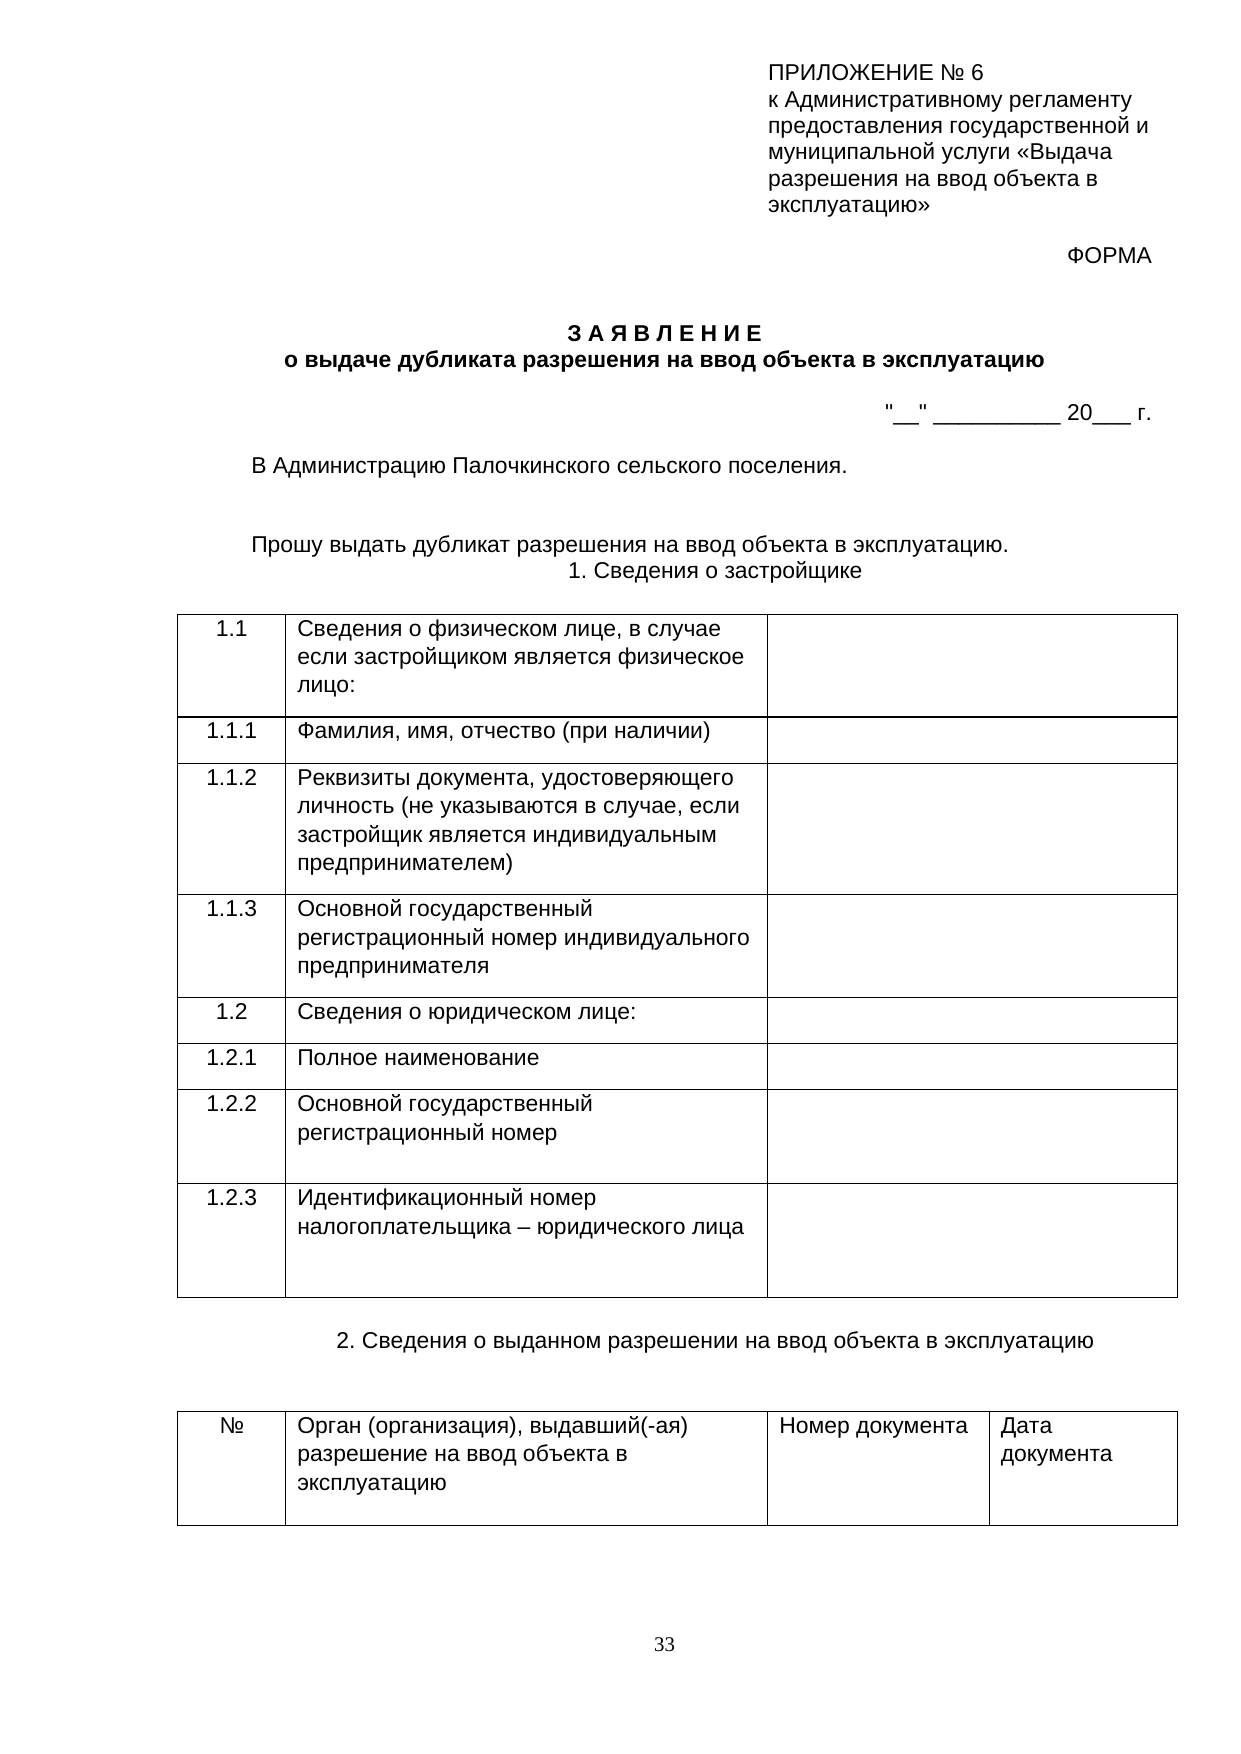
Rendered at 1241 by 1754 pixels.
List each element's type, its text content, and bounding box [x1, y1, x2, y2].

table_cell 1.2.3 [178, 1184, 285, 1297]
table_cell Основной государственный регистрационный номер индивидуального предпринимателя [286, 895, 767, 997]
table_cell 1.1.3 [178, 895, 285, 997]
table_cell Полное наименование [286, 1044, 767, 1089]
table_cell Сведения о юридическом лице: [286, 998, 767, 1043]
table_cell 2. Сведения о выданном разрешении на ввод объекта в эксплуатацию [177, 1298, 1178, 1411]
table_cell Сведения о физическом лице, в случае если застройщиком является физическое лицо: [286, 615, 767, 716]
table_cell Орган (организация), выдавший(-ая) разрешение на ввод объекта в эксплуатацию [286, 1412, 767, 1525]
table_cell [768, 895, 1177, 997]
table_cell [768, 1090, 1177, 1183]
table_cell [768, 1044, 1177, 1089]
table_cell Основной государственный регистрационный номер [286, 1090, 767, 1183]
text ПРИЛОЖЕНИЕ № 6 к Административному регламенту предоставления государственной и муниципальной услуги «Выдача разрешения на ввод объекта в эксплуатацию» [768, 59, 1152, 217]
table_cell Номер документа [768, 1412, 989, 1525]
table_cell 1.2.1 [178, 1044, 285, 1089]
table_cell 1.2.2 [178, 1090, 285, 1183]
table_cell № [178, 1412, 285, 1525]
text З А Я В Л Е Н И Е [177, 320, 1152, 346]
table_cell [768, 615, 1177, 716]
table_header 1. Сведения о застройщике [177, 557, 1178, 613]
table_cell [768, 1184, 1177, 1297]
table_cell 1.1.1 [178, 718, 285, 763]
table_cell 1.2 [178, 998, 285, 1043]
table_cell 1.1 [178, 615, 285, 716]
table_cell [768, 998, 1177, 1043]
table_cell Дата документа [990, 1412, 1177, 1525]
table_cell [768, 764, 1177, 894]
text "__" __________ 20___ г. [177, 399, 1152, 425]
table_cell 1.1.2 [178, 764, 285, 894]
text ФОРМА [768, 242, 1152, 269]
table_cell Фамилия, имя, отчество (при наличии) [286, 718, 767, 763]
table_cell [768, 718, 1177, 763]
table_cell Реквизиты документа, удостоверяющего личность (не указываются в случае, если застройщик является индивидуальным предпринимателем) [286, 764, 767, 894]
text В Администрацию Палочкинского сельского поселения. [177, 452, 1152, 478]
table_cell Идентификационный номер налогоплательщика – юридического лица [286, 1184, 767, 1297]
text Прошу выдать дубликат разрешения на ввод объекта в эксплуатацию. [177, 531, 1152, 557]
text о выдаче дубликата разрешения на ввод объекта в эксплуатацию [177, 346, 1152, 373]
